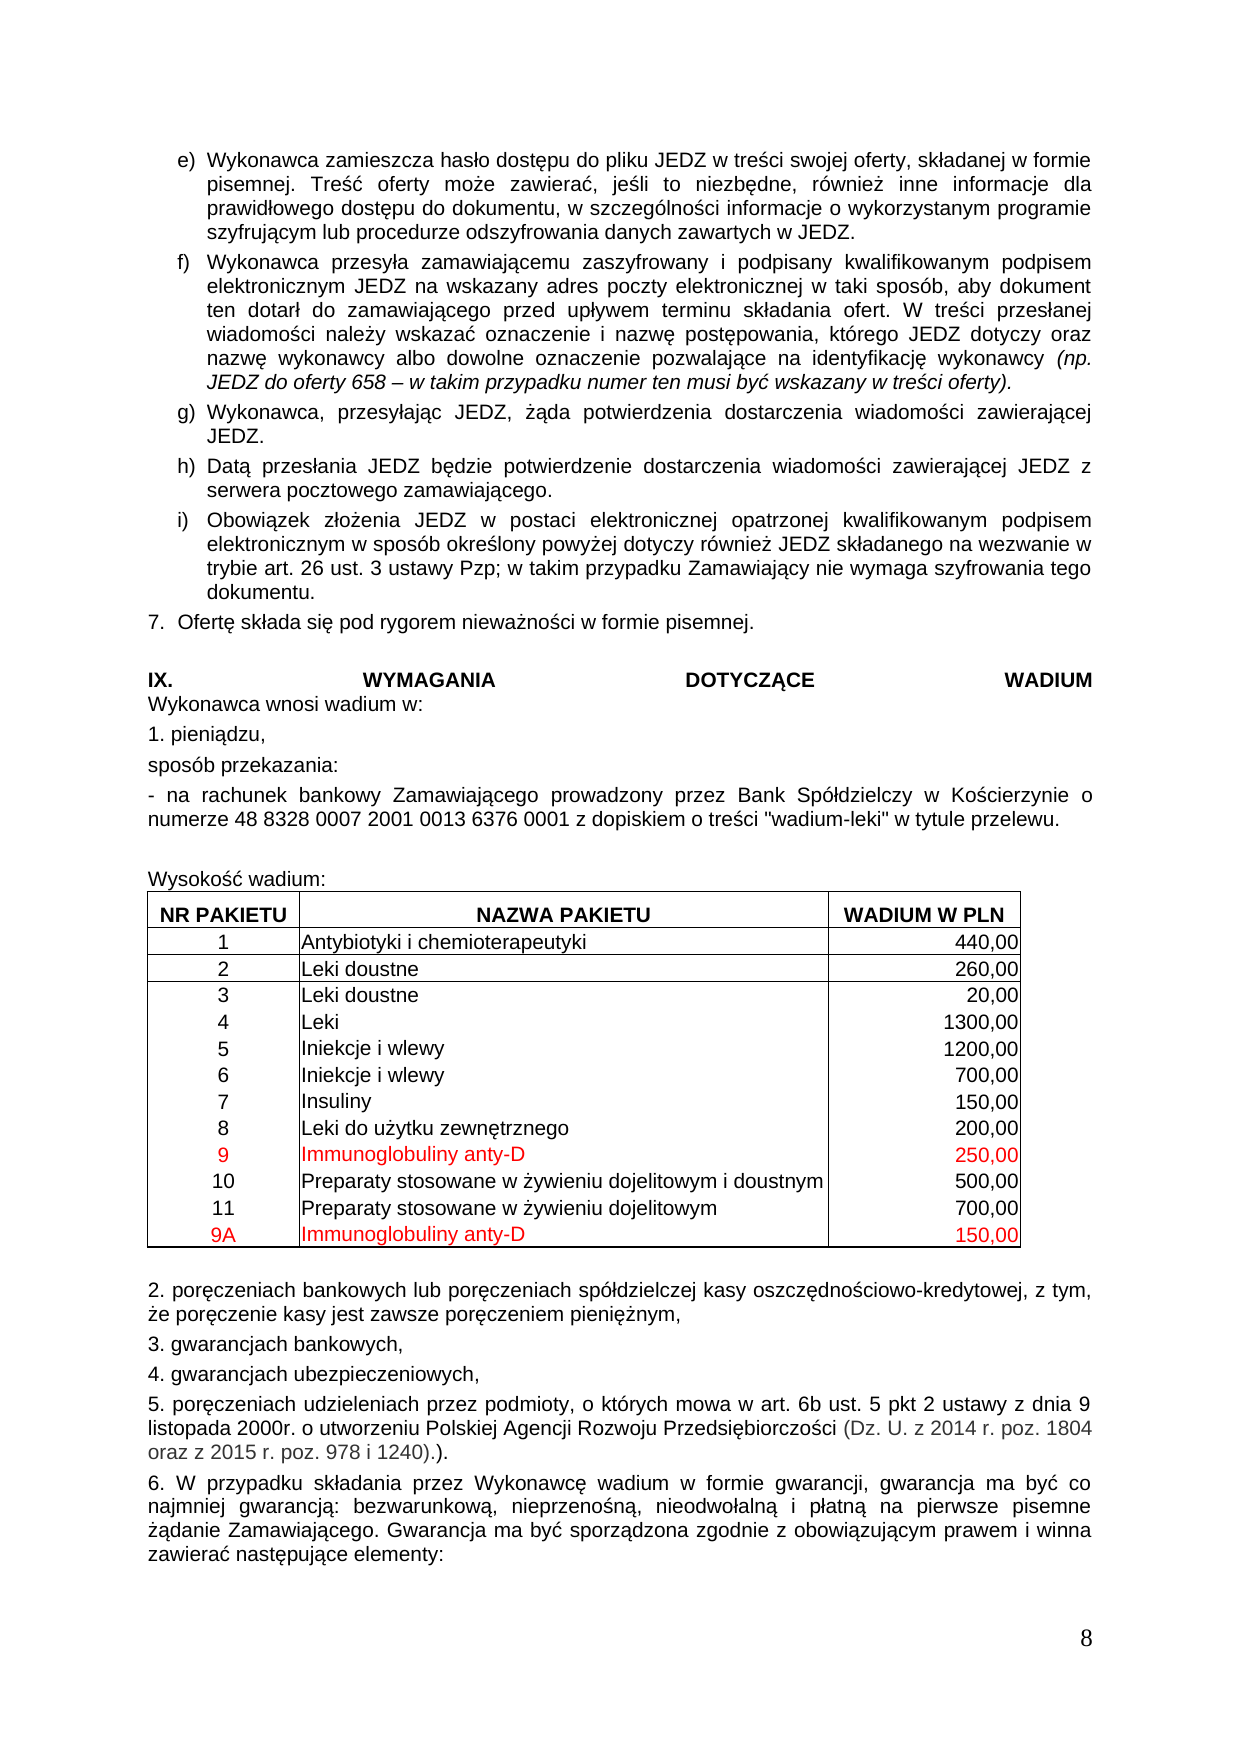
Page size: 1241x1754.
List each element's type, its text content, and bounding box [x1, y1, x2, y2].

table_cell 1300,00 [829, 1007, 1020, 1034]
table_cell 11 [148, 1193, 299, 1220]
table_cell 2 [148, 955, 299, 981]
list Ofertę składa się pod rygorem nieważności w formie pisemnej. [148, 610, 1093, 634]
text Wysokość wadium: [148, 867, 1093, 891]
table_cell 20,00 [829, 982, 1020, 1007]
list Obowiązek złożenia JEDZ w postaci elektronicznej opatrzonej kwalifikowanym podpisem elektronicznym w sposób określony powyżej dotyczy również JEDZ składanego na wezwanie w trybie art. 26 ust. 3 ustawy Pzp; w takim przypadku Zamawiający nie wymaga szyfrowania tego dokumentu. [177, 508, 1093, 604]
table_cell 9A [148, 1220, 299, 1246]
table_cell Preparaty stosowane w żywieniu dojelitowym [300, 1193, 828, 1220]
list Datą przesłania JEDZ będzie potwierdzenie dostarczenia wiadomości zawierającej JEDZ z serwera pocztowego zamawiającego. [177, 454, 1093, 502]
table_cell 200,00 [829, 1114, 1020, 1140]
text 4. gwarancjach ubezpieczeniowych, [148, 1362, 1093, 1386]
text IX. WYMAGANIA DOTYCZĄCE WADIUM Wykonawca wnosi wadium w: [148, 668, 1093, 716]
table_cell Leki doustne [300, 955, 828, 981]
table_cell 440,00 [829, 928, 1020, 954]
table_cell 700,00 [829, 1060, 1020, 1087]
text sposób przekazania: [148, 752, 1093, 776]
table_cell 8 [148, 1114, 299, 1140]
table_cell 150,00 [829, 1220, 1020, 1246]
text 6. W przypadku składania przez Wykonawcę wadium w formie gwarancji, gwarancja ma być co najmniej gwarancją: bezwarunkową, nieprzenośną, nieodwołalną i płatną na pierwsze pisemne żądanie Zamawiającego. Gwarancja ma być sporządzona zgodnie z obowiązującym prawem i winna zawierać następujące elementy: [148, 1470, 1093, 1566]
table_cell 1200,00 [829, 1034, 1020, 1060]
table_header NAZWA PAKIETU [300, 892, 828, 927]
text 1. pieniądzu, [148, 722, 1093, 746]
table_cell Insuliny [300, 1087, 828, 1113]
table_header NR PAKIETU [148, 892, 299, 927]
table_cell 3 [148, 982, 299, 1007]
text 3. gwarancjach bankowych, [148, 1332, 1093, 1356]
table_cell 10 [148, 1167, 299, 1193]
table_cell Iniekcje i wlewy [300, 1060, 828, 1087]
table_cell Antybiotyki i chemioterapeutyki [300, 928, 828, 954]
table_cell 9 [148, 1140, 299, 1167]
table_cell 7 [148, 1087, 299, 1113]
table_cell 1 [148, 928, 299, 954]
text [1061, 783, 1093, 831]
table_cell 150,00 [829, 1087, 1020, 1113]
table_cell Leki doustne [300, 982, 828, 1007]
table_cell Preparaty stosowane w żywieniu dojelitowym i doustnym [300, 1167, 828, 1193]
table_cell 500,00 [829, 1167, 1020, 1193]
text 2. poręczeniach bankowych lub poręczeniach spółdzielczej kasy oszczędnościowo-kredytowej, z tym, że poręczenie kasy jest zawsze poręczeniem pieniężnym, [148, 1278, 1093, 1326]
table_cell Iniekcje i wlewy [300, 1034, 828, 1060]
list Wykonawca przesyła zamawiającemu zaszyfrowany i podpisany kwalifikowanym podpisem elektronicznym JEDZ na wskazany adres poczty elektronicznej w taki sposób, aby dokument ten dotarł do zamawiającego przed upływem terminu składania ofert. W treści przesłanej wiadomości należy wskazać oznaczenie i nazwę postępowania, którego JEDZ dotyczy oraz nazwę wykonawcy albo dowolne oznaczenie pozwalające na identyfikację wykonawcy (np. JEDZ do oferty 658 – w takim przypadku numer ten musi być wskazany w treści oferty). [177, 250, 1093, 393]
table_cell 5 [148, 1034, 299, 1060]
table_cell Leki do użytku zewnętrznego [300, 1114, 828, 1140]
table_cell Leki [300, 1007, 828, 1034]
table_cell 4 [148, 1007, 299, 1034]
table_cell 700,00 [829, 1193, 1020, 1220]
list Wykonawca, przesyłając JEDZ, żąda potwierdzenia dostarczenia wiadomości zawierającej JEDZ. [177, 400, 1093, 448]
table_cell Immunoglobuliny anty-D [300, 1220, 828, 1246]
table_header WADIUM W PLN [829, 892, 1020, 927]
table_cell 250,00 [829, 1140, 1020, 1167]
table_cell 6 [148, 1060, 299, 1087]
text 5. poręczeniach udzieleniach przez podmioty, o których mowa w art. 6b ust. 5 pkt 2 ustawy z dnia 9 listopada 2000r. o utworzeniu Polskiej Agencji Rozwoju Przedsiębiorczości (Dz. U. z 2014 r. poz. 1804 oraz z 2015 r. poz. 978 i 1240).). [148, 1392, 1093, 1464]
table_cell 260,00 [829, 955, 1020, 981]
list Wykonawca zamieszcza hasło dostępu do pliku JEDZ w treści swojej oferty, składanej w formie pisemnej. Treść oferty może zawierać, jeśli to niezbędne, również inne informacje dla prawidłowego dostępu do dokumentu, w szczególności informacje o wykorzystanym programie szyfrującym lub procedurze odszyfrowania danych zawartych w JEDZ. [177, 148, 1093, 243]
table_cell Immunoglobuliny anty-D [300, 1140, 828, 1167]
